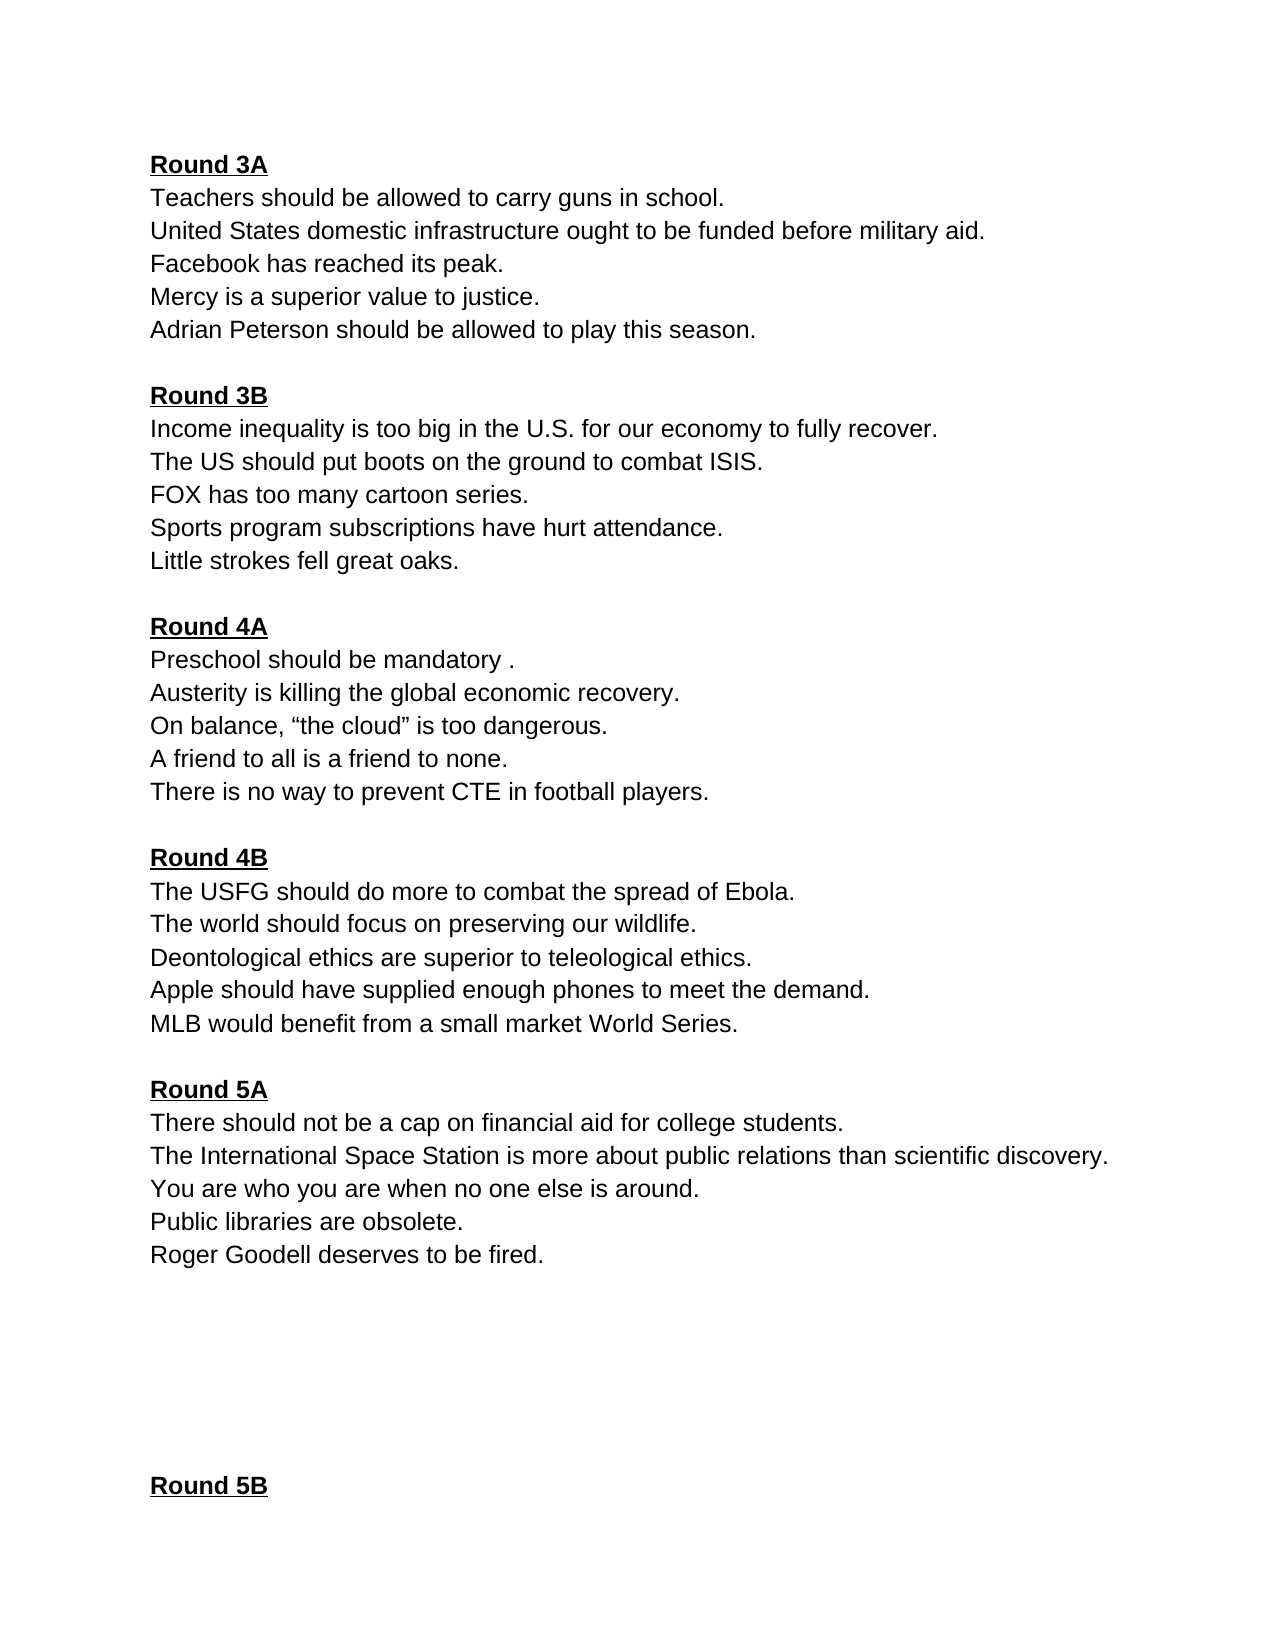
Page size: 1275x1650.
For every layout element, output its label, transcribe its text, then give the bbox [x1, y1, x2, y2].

text On balance, “the cloud” is too dangerous. [150, 711, 1125, 740]
text You are who you are when no one else is around. [150, 1174, 1125, 1202]
text Round 5A [150, 1074, 1125, 1103]
text Austerity is killing the global economic recovery. [150, 678, 1125, 707]
text MLB would benefit from a small market World Series. [150, 1008, 1125, 1037]
text Roger Goodell deserves to be fired. [150, 1240, 1125, 1268]
text A friend to all is a friend to none. [150, 744, 1125, 773]
text Adrian Peterson should be allowed to play this season. [150, 315, 1125, 344]
text Teachers should be allowed to carry guns in school. [150, 183, 1125, 212]
text The world should focus on preserving our wildlife. [150, 909, 1125, 938]
text Round 5B [150, 1471, 1125, 1499]
text Round 3B [150, 381, 1125, 410]
text Little strokes fell great oaks. [150, 546, 1125, 575]
text Public libraries are obsolete. [150, 1207, 1125, 1235]
text Mercy is a superior value to justice. [150, 282, 1125, 311]
text Sports program subscriptions have hurt attendance. [150, 513, 1125, 542]
text Round 3A [150, 150, 1125, 179]
text There is no way to prevent CTE in football players. [150, 777, 1125, 806]
text Preschool should be mandatory . [150, 645, 1125, 674]
text United States domestic infrastructure ought to be funded before military aid. [150, 216, 1125, 245]
text The USFG should do more to combat the spread of Ebola. [150, 876, 1125, 905]
text Facebook has reached its peak. [150, 249, 1125, 278]
text The International Space Station is more about public relations than scientific discovery. [150, 1141, 1125, 1169]
text Income inequality is too big in the U.S. for our economy to fully recover. [150, 414, 1125, 443]
text The US should put boots on the ground to combat ISIS. [150, 447, 1125, 476]
text Round 4B [150, 843, 1125, 872]
text Deontological ethics are superior to teleological ethics. [150, 942, 1125, 971]
text FOX has too many cartoon series. [150, 480, 1125, 509]
text Apple should have supplied enough phones to meet the demand. [150, 976, 1125, 1004]
text There should not be a cap on financial aid for college students. [150, 1108, 1125, 1136]
text Round 4A [150, 612, 1125, 641]
